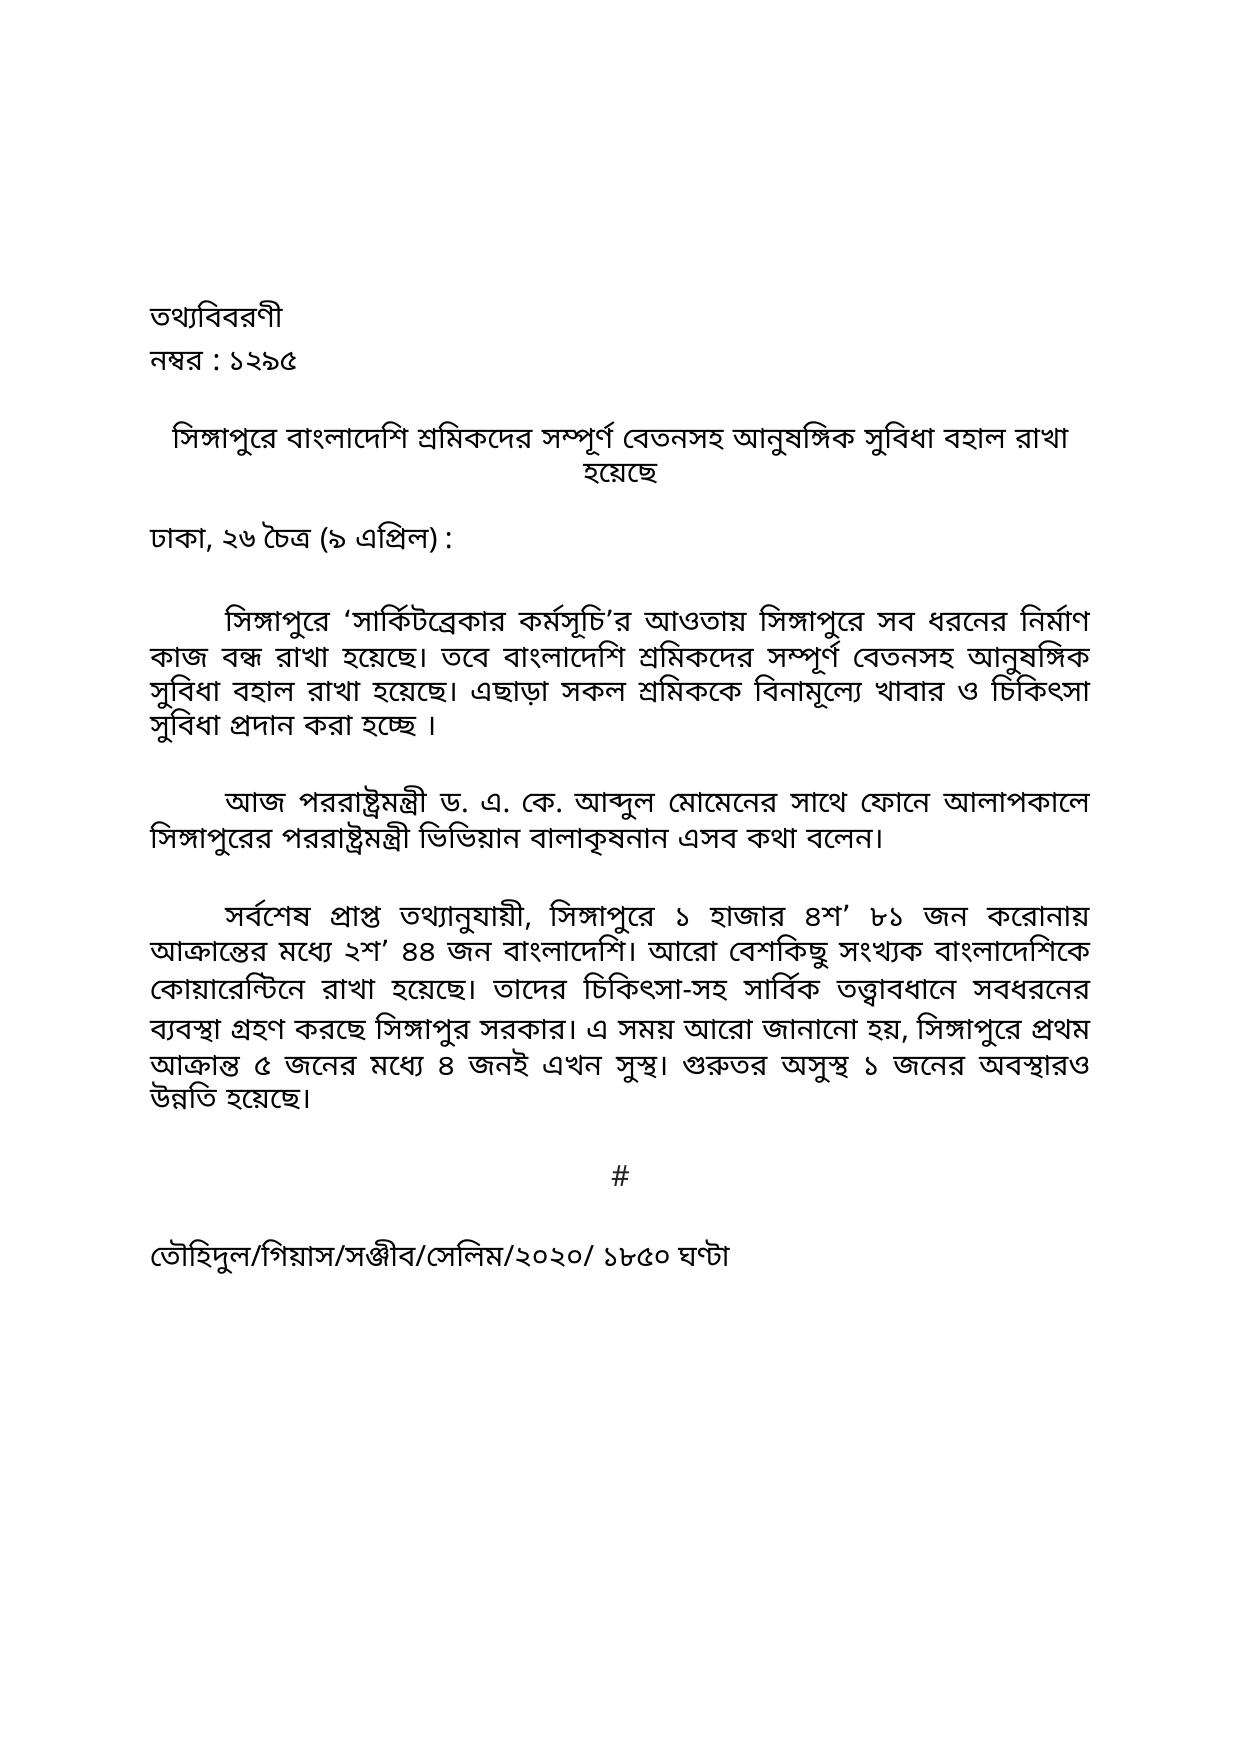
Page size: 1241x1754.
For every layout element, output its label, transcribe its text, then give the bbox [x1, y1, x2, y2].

text আজ পররাষ্ট্রমন্ত্রী ড. এ. কে. আব্দুল মোমেনের সাথে ফোনে আলাপকালে সিঙ্গাপুরের পররাষ্ট্রমন্ত্রী ভিভিয়ান বালাকৃষনান এসব কথা বলেন। [150, 742, 1090, 855]
text সিঙ্গাপুরে ‘সার্কিটব্রেকার কর্মসূচি’র আওতায় সিঙ্গাপুরে সব ধরনের নির্মাণ কাজ বন্ধ রাখা হয়েছে। তবে বাংলাদেশি শ্রমিকদের সম্পূর্ণ বেতনসহ আনুষঙ্গিক সুবিধা বহাল রাখা হয়েছে। এছাড়া সকল শ্রমিককে বিনামূল্যে খাবার ও চিকিৎসা সুবিধা প্রদান করা হচ্ছে । [150, 561, 1090, 742]
text তৌহিদুল/গিয়াস/সঞ্জীব/সেলিম/২০২০/ ১৮৫০ ঘণ্টা [150, 1235, 1090, 1278]
text তথ্যবিবরণী নম্বর : ১২৯৫ [150, 300, 1090, 382]
text # [150, 1156, 1090, 1195]
text সর্বশেষ প্রাপ্ত তথ্যানুযায়ী, সিঙ্গাপুরে ১ হাজার ৪শ’ ৮১ জন করোনায় আক্রান্তের মধ্যে ২শ’ ৪৪ জন বাংলাদেশি। আরো বেশকিছু সংখ্যক বাংলাদেশিকে কোয়ারেন্টিনে রাখা হয়েছে। তাদের চিকিৎসা-সহ সার্বিক তত্ত্বাবধানে সবধরনের ব্যবস্থা গ্রহণ করছে সিঙ্গাপুর সরকার। এ সময় আরো জানানো হয়, সিঙ্গাপুরে প্রথম আক্রান্ত ৫ জনের মধ্যে ৪ জনই এখন সুস্থ। গুরুতর অসুস্থ ১ জনের অবস্থারও উন্নতি হয়েছে। [150, 855, 1090, 1116]
text সিঙ্গাপুরে বাংলাদেশি শ্রমিকদের সম্পূর্ণ বেতনসহ আনুষঙ্গিক সুবিধা বহাল রাখা হয়েছে [150, 422, 1090, 489]
text ঢাকা, ২৬ চৈত্র (৯ এপ্রিল) : [150, 518, 1090, 561]
